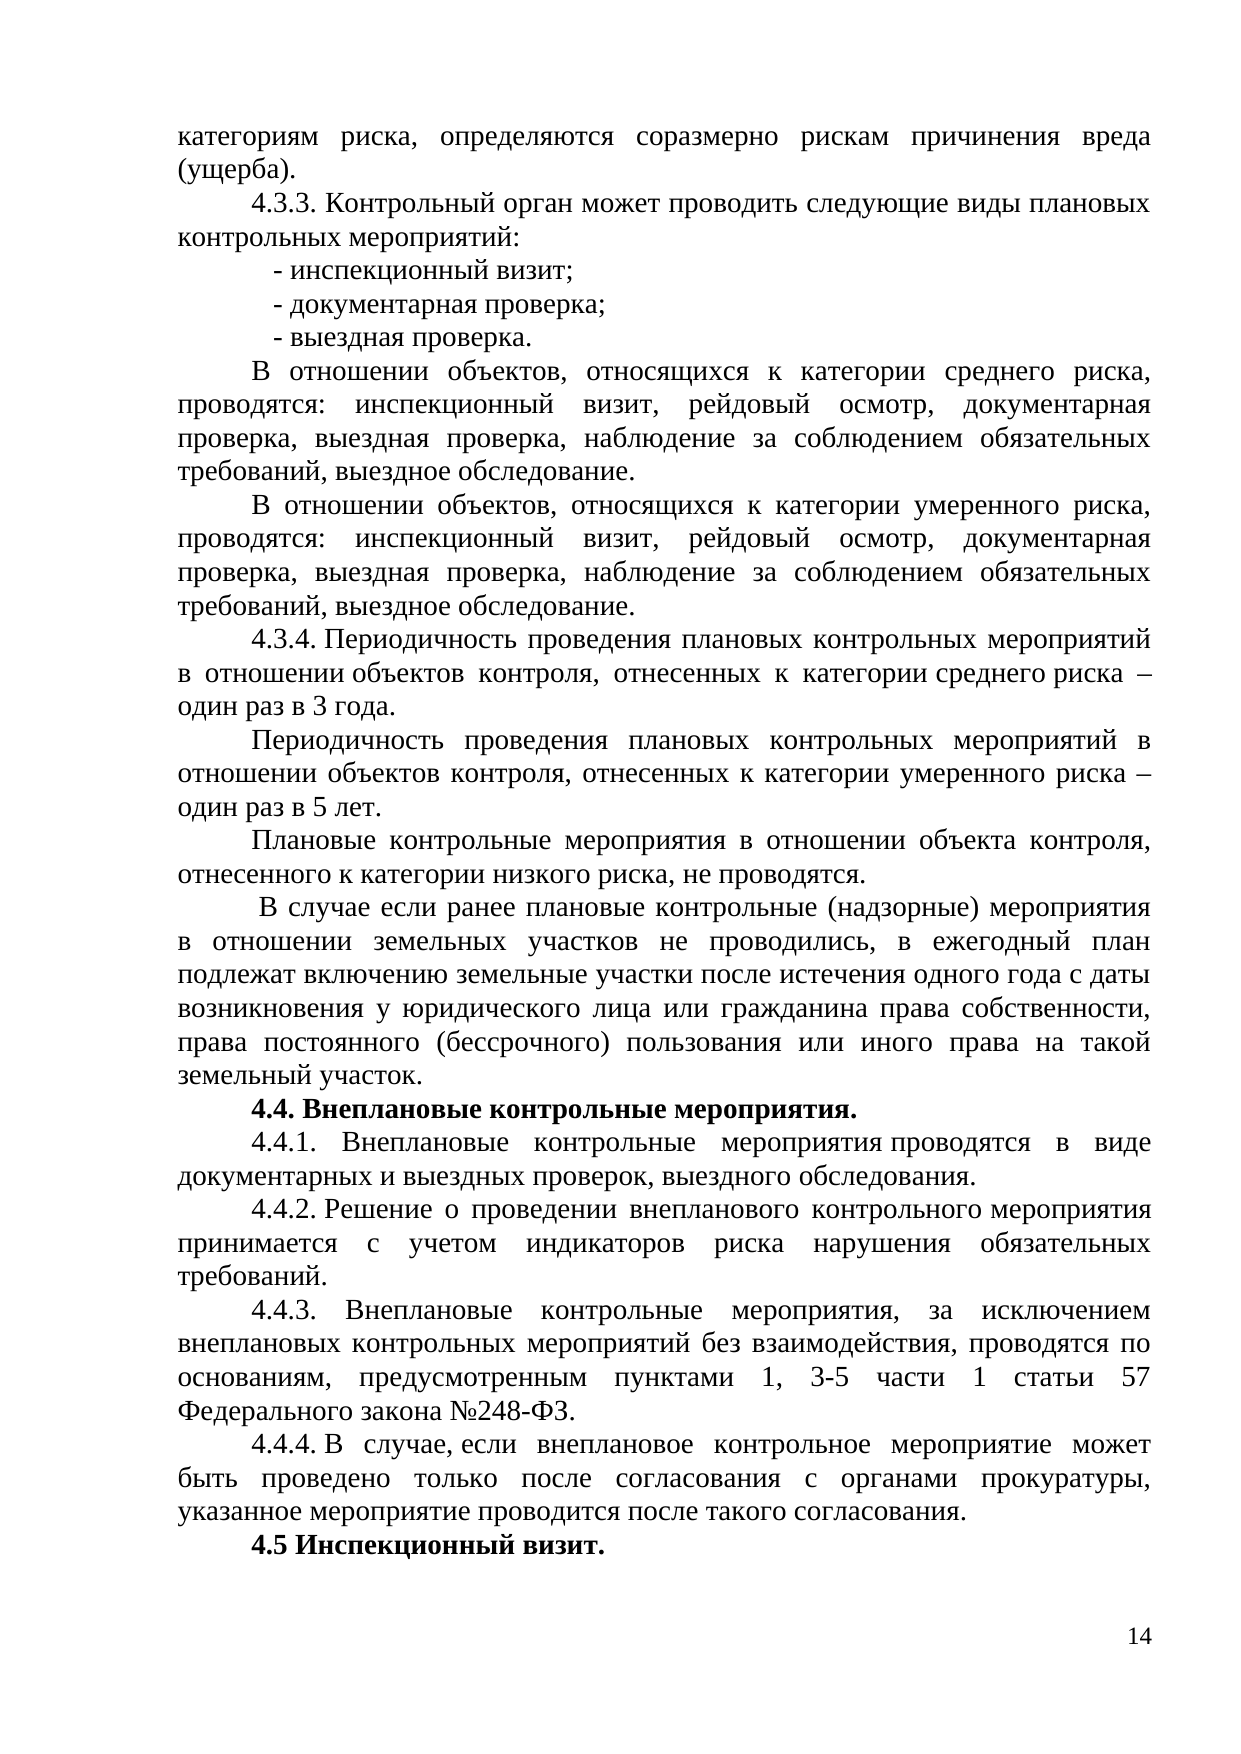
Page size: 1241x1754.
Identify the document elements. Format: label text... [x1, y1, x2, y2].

text 4.3.4. Периодичность проведения плановых контрольных мероприятий в отношении объектов контроля, отнесенных к категории среднего риска – один раз в 3 года. [177, 621, 1152, 722]
text 4.4.3. Внеплановые контрольные мероприятия, за исключением внеплановых контрольных мероприятий без взаимодействия, проводятся по основаниям, предусмотренным пунктами 1, 3-5 части 1 статьи 57 Федерального закона №248-ФЗ. [177, 1292, 1152, 1426]
text - выездная проверка. [177, 319, 1152, 353]
text 4.3.3. Контрольный орган может проводить следующие виды плановых контрольных мероприятий: [177, 185, 1152, 252]
text 4.4.2. Решение о проведении внепланового контрольного мероприятия принимается с учетом индикаторов риска нарушения обязательных требований. [177, 1191, 1152, 1292]
text В случае если ранее плановые контрольные (надзорные) мероприятия в отношении земельных участков не проводились, в ежегодный план подлежат включению земельные участки после истечения одного года с даты возникновения у юридического лица или гражданина права собственности, права постоянного (бессрочного) пользования или иного права на такой земельный участок. [177, 889, 1152, 1091]
text 4.4.4. В случае, если внеплановое контрольное мероприятие может быть проведено только после согласования с органами прокуратуры, указанное мероприятие проводится после такого согласования. [177, 1426, 1152, 1527]
text Периодичность проведения плановых контрольных мероприятий в отношении объектов контроля, отнесенных к категории умеренного риска – один раз в 5 лет. [177, 722, 1152, 822]
text В отношении объектов, относящихся к категории среднего риска, проводятся: инспекционный визит, рейдовый осмотр, документарная проверка, выездная проверка, наблюдение за соблюдением обязательных требований, выездное обследование. [177, 353, 1152, 487]
text - документарная проверка; [177, 286, 1152, 319]
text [177, 118, 1152, 185]
text 4.4.1. Внеплановые контрольные мероприятия проводятся в виде документарных и выездных проверок, выездного обследования. [177, 1124, 1152, 1191]
text 4.5 Инспекционный визит. [177, 1527, 1152, 1560]
text - инспекционный визит; [177, 252, 1152, 286]
text В отношении объектов, относящихся к категории умеренного риска, проводятся: инспекционный визит, рейдовый осмотр, документарная проверка, выездная проверка, наблюдение за соблюдением обязательных требований, выездное обследование. [177, 487, 1152, 621]
text Плановые контрольные мероприятия в отношении объекта контроля, отнесенного к категории низкого риска, не проводятся. [177, 822, 1152, 889]
text 4.4. Внеплановые контрольные мероприятия. [177, 1091, 1152, 1124]
